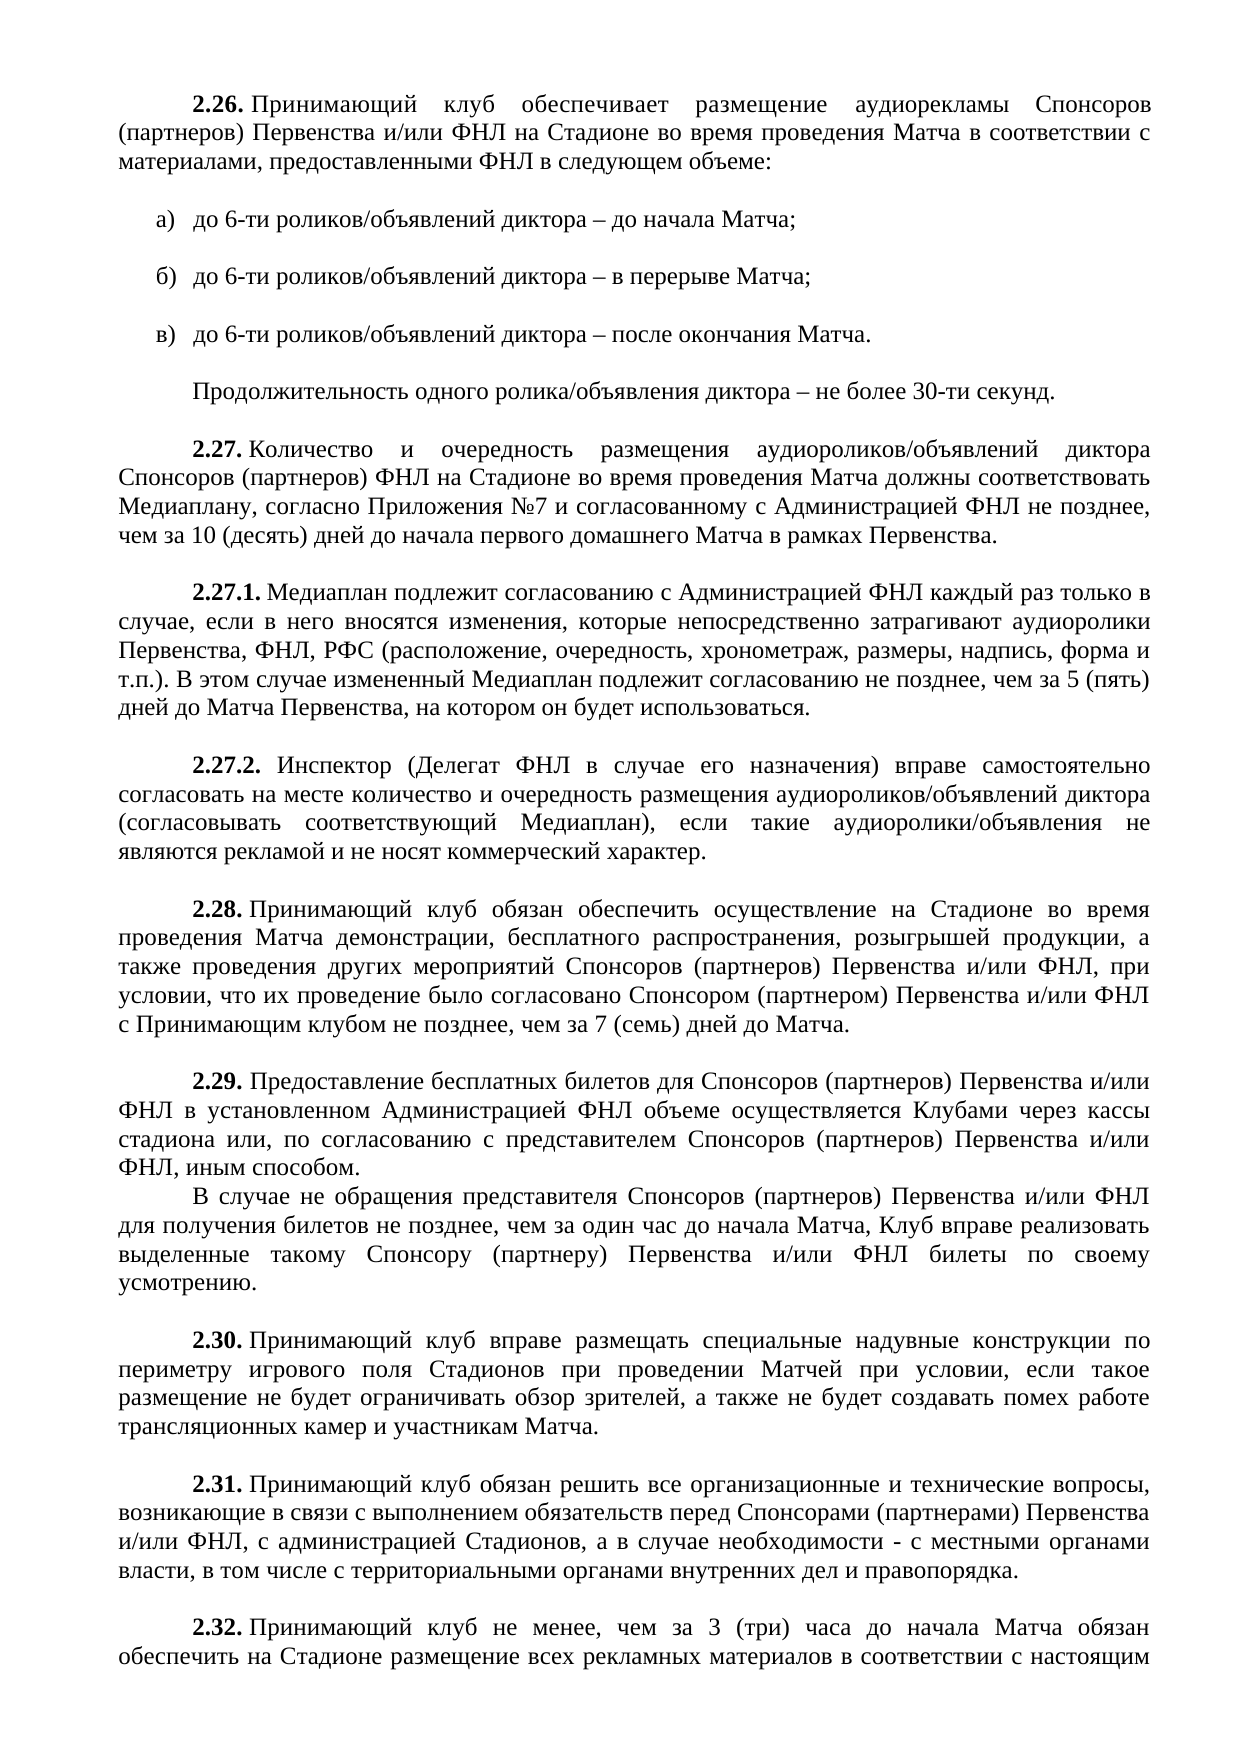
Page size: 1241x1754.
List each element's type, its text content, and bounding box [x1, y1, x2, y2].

list до 6-ти роликов/объявлений диктора – после окончания Матча. [156, 319, 1152, 347]
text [118, 1612, 1152, 1670]
text 2.30. Принимающий клуб вправе размещать специальные надувные конструкции по периметру игрового поля Стадионов при проведении Матчей при условии, если такое размещение не будет ограничивать обзор зрителей, а также не будет создавать помех работе трансляционных камер и участникам Матча. [118, 1325, 1152, 1440]
text 2.31. Принимающий клуб обязан решить все организационные и технические вопросы, возникающие в связи с выполнением обязательств перед Спонсорами (партнерами) Первенства и/или ФНЛ, с администрацией Стадионов, а в случае необходимости - с местными органами власти, в том числе с территориальными органами внутренних дел и правопорядка. [118, 1469, 1152, 1584]
text 2.29. Предоставление бесплатных билетов для Спонсоров (партнеров) Первенства и/или ФНЛ в установленном Администрацией ФНЛ объеме осуществляется Клубами через кассы стадиона или, по согласованию с представителем Спонсоров (партнеров) Первенства и/или ФНЛ, иным способом. [118, 1066, 1152, 1181]
text 2.27.2. Инспектор (Делегат ФНЛ в случае его назначения) вправе самостоятельно согласовать на месте количество и очередность размещения аудиороликов/объявлений диктора (согласовывать соответствующий Медиаплан), если такие аудиоролики/объявления не являются рекламой и не носят коммерческий характер. [118, 750, 1152, 865]
list до 6-ти роликов/объявлений диктора – в перерыве Матча; [156, 261, 1152, 290]
text 2.28. Принимающий клуб обязан обеспечить осуществление на Стадионе во время проведения Матча демонстрации, бесплатного распространения, розыгрышей продукции, а также проведения других мероприятий Спонсоров (партнеров) Первенства и/или ФНЛ, при условии, что их проведение было согласовано Спонсором (партнером) Первенства и/или ФНЛ с Принимающим клубом не позднее, чем за 7 (семь) дней до Матча. [118, 894, 1152, 1037]
text Продолжительность одного ролика/объявления диктора – не более 30-ти секунд. [118, 376, 1152, 405]
text 2.26. Принимающий клуб обеспечивает размещение аудиорекламы Спонсоров (партнеров) Первенства и/или ФНЛ на Стадионе во время проведения Матча в соответствии с материалами, предоставленными ФНЛ в следующем объеме: [118, 89, 1152, 175]
text В случае не обращения представителя Спонсоров (партнеров) Первенства и/или ФНЛ для получения билетов не позднее, чем за один час до начала Матча, Клуб вправе реализовать выделенные такому Спонсору (партнеру) Первенства и/или ФНЛ билеты по своему усмотрению. [118, 1181, 1152, 1296]
text 2.27. Количество и очередность размещения аудиороликов/объявлений диктора Спонсоров (партнеров) ФНЛ на Стадионе во время проведения Матча должны соответствовать Медиаплану, согласно Приложения №7 и согласованному с Администрацией ФНЛ не позднее, чем за 10 (десять) дней до начала первого домашнего Матча в рамках Первенства. [118, 434, 1152, 549]
list до 6-ти роликов/объявлений диктора – до начала Матча; [156, 204, 1152, 232]
text 2.27.1. Медиаплан подлежит согласованию с Администрацией ФНЛ каждый раз только в случае, если в него вносятся изменения, которые непосредственно затрагивают аудиоролики Первенства, ФНЛ, РФС (расположение, очередность, хронометраж, размеры, надпись, форма и т.п.). В этом случае измененный Медиаплан подлежит согласованию не позднее, чем за 5 (пять) дней до Матча Первенства, на котором он будет использоваться. [118, 577, 1152, 721]
